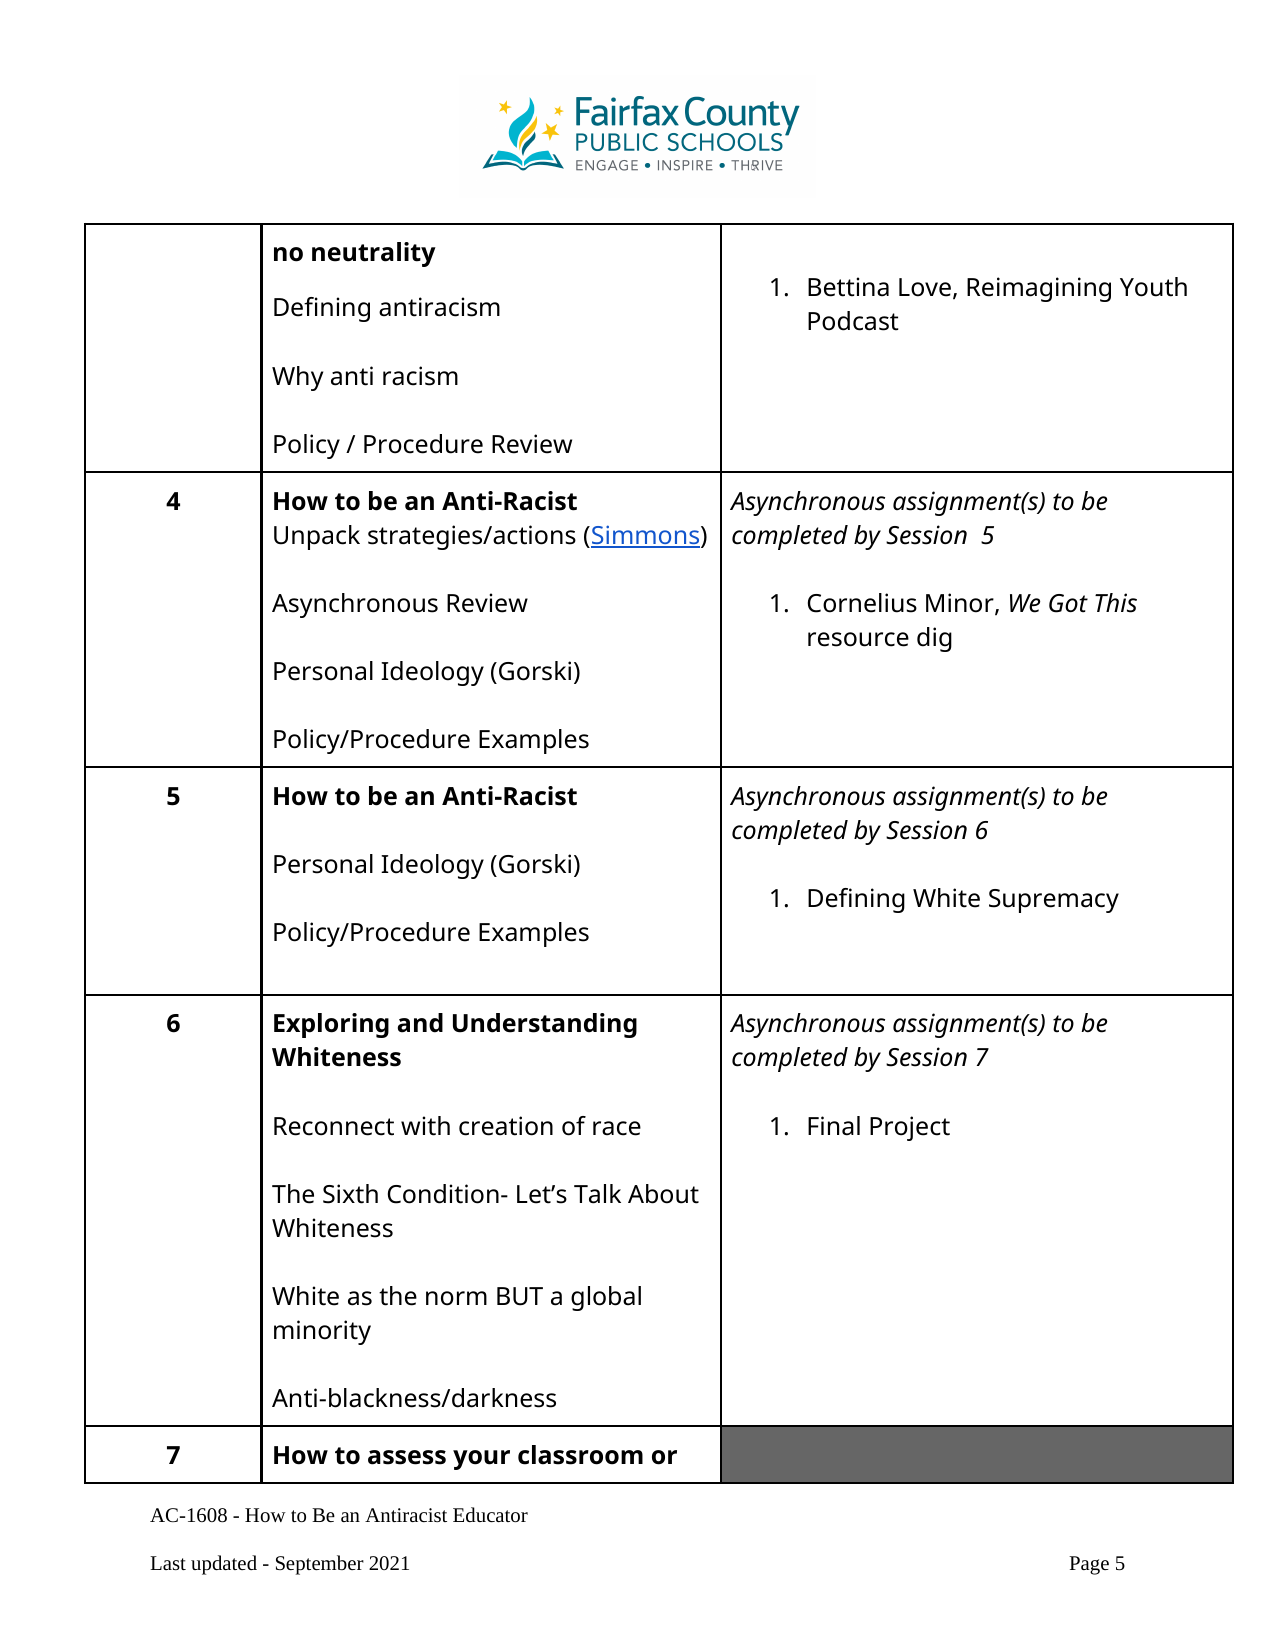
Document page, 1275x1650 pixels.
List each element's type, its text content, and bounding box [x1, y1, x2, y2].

table_cell Racism and Anti-Racism. There is no neutrality Defining antiracism Why anti racism Policy / Procedure Review [263, 225, 720, 471]
table_cell Asynchronous assignment(s) to be completed by Session 7 Final Project [722, 996, 1232, 1425]
table_cell Asynchronous assignment(s) to be completed by Session 6 Defining White Supremacy [722, 768, 1232, 993]
table_cell [722, 1427, 1232, 1482]
table_cell 5 [86, 768, 260, 993]
table_cell Asynchronous assignment(s) to be completed by Session 5 Cornelius Minor, We Got This resource dig [722, 473, 1232, 766]
table_cell Asynchronous assignment(s) to be completed by Session 4 Bettina Love, Reimagining Youth Podcast [722, 225, 1232, 471]
table_cell How to assess your classroom or office practices We Got This Sharing Building Community/Sustaining the Work [263, 1427, 720, 1482]
table_cell Exploring and Understanding Whiteness Reconnect with creation of race The Sixth Condition- Let’s Talk About Whiteness White as the norm BUT a global minority Anti-blackness/darkness [263, 996, 720, 1425]
picture [458, 75, 817, 198]
table_cell 4 [86, 473, 260, 766]
table_cell 7 [86, 1427, 260, 1482]
table_cell 3 [86, 225, 260, 471]
table_cell 6 [86, 996, 260, 1425]
table_cell How to be an Anti-Racist Personal Ideology (Gorski) Policy/Procedure Examples [263, 768, 720, 993]
table_cell How to be an Anti-Racist Unpack strategies/actions (Simmons) Asynchronous Review Personal Ideology (Gorski) Policy/Procedure Examples [263, 473, 720, 766]
